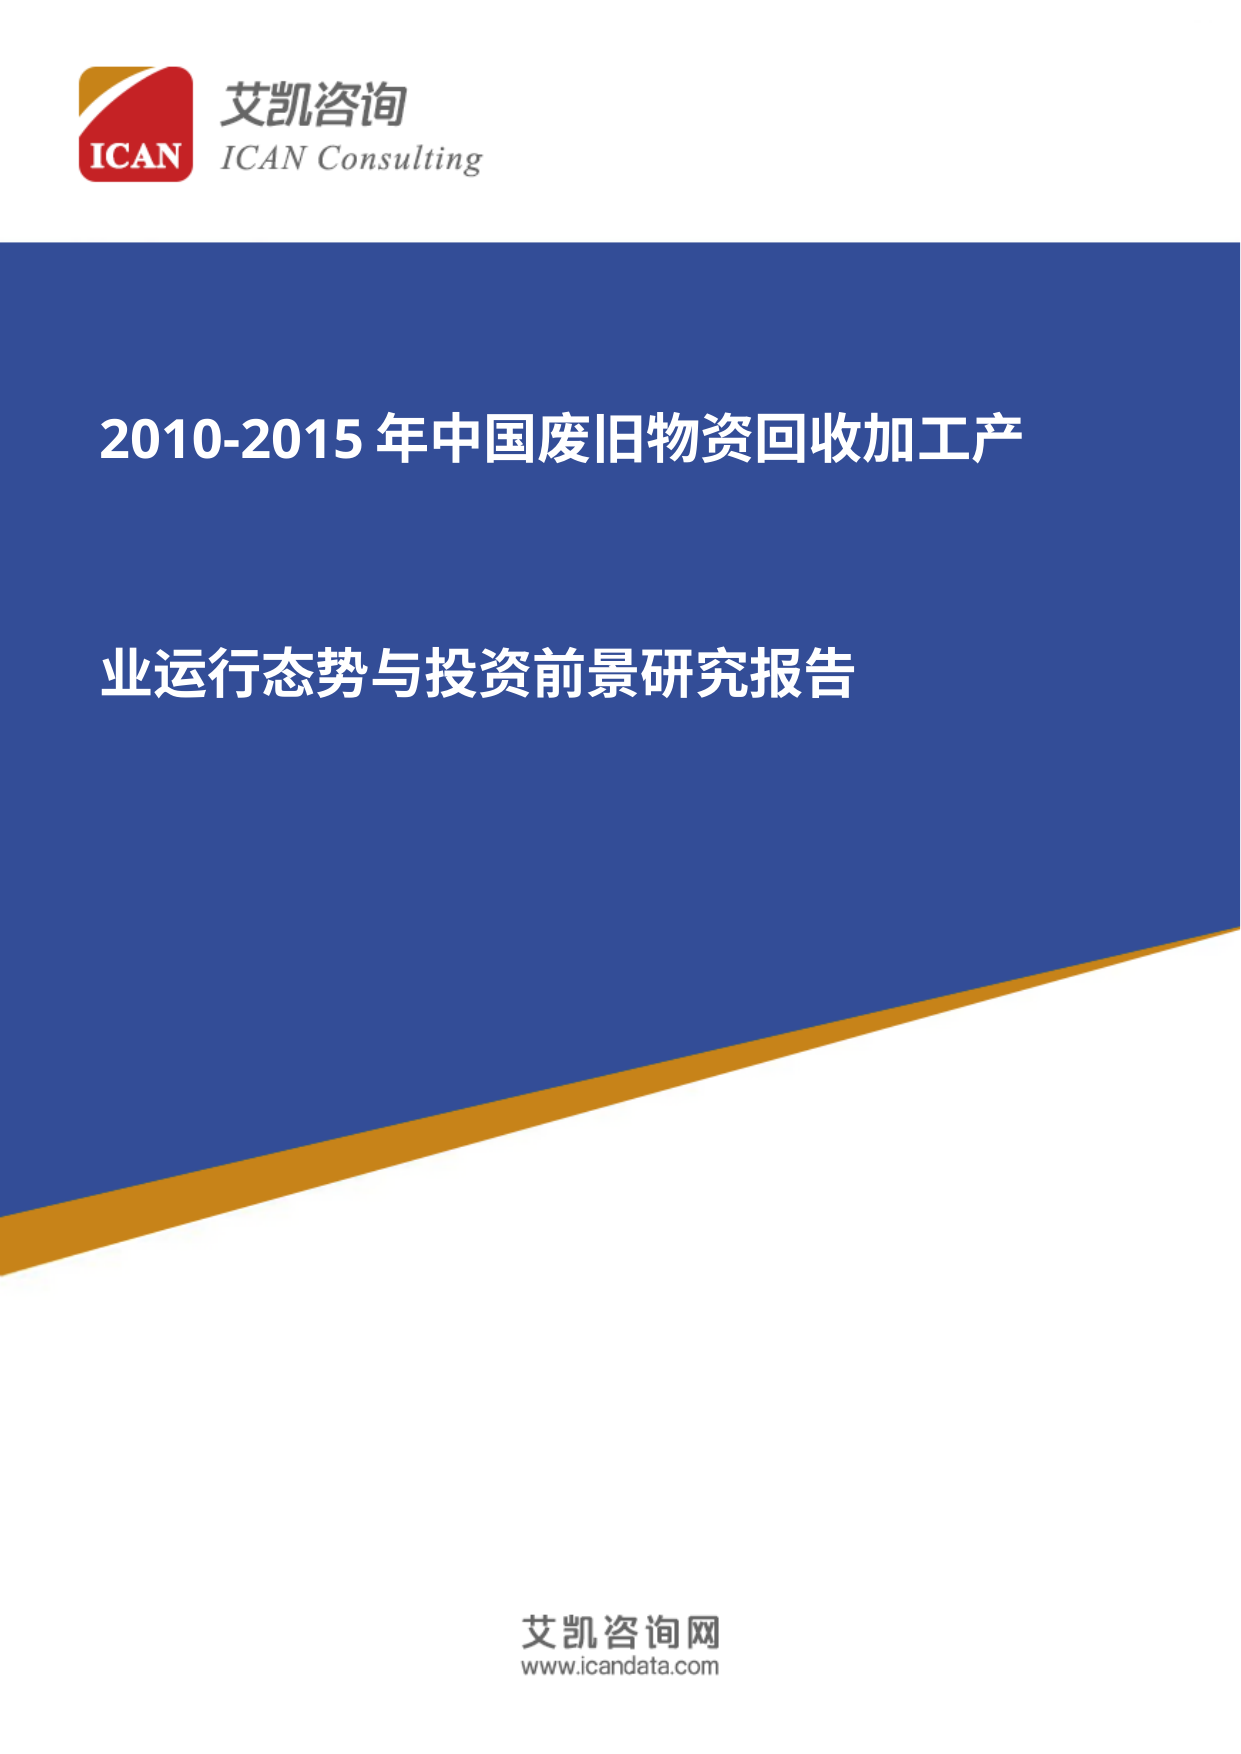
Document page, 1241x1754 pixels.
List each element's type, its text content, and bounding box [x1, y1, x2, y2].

subtitle 2010-2015年中国废旧物资回收加工产业运行态势与投资前景研究报告 [99, 386, 1053, 718]
picture [0, 5, 1241, 1754]
